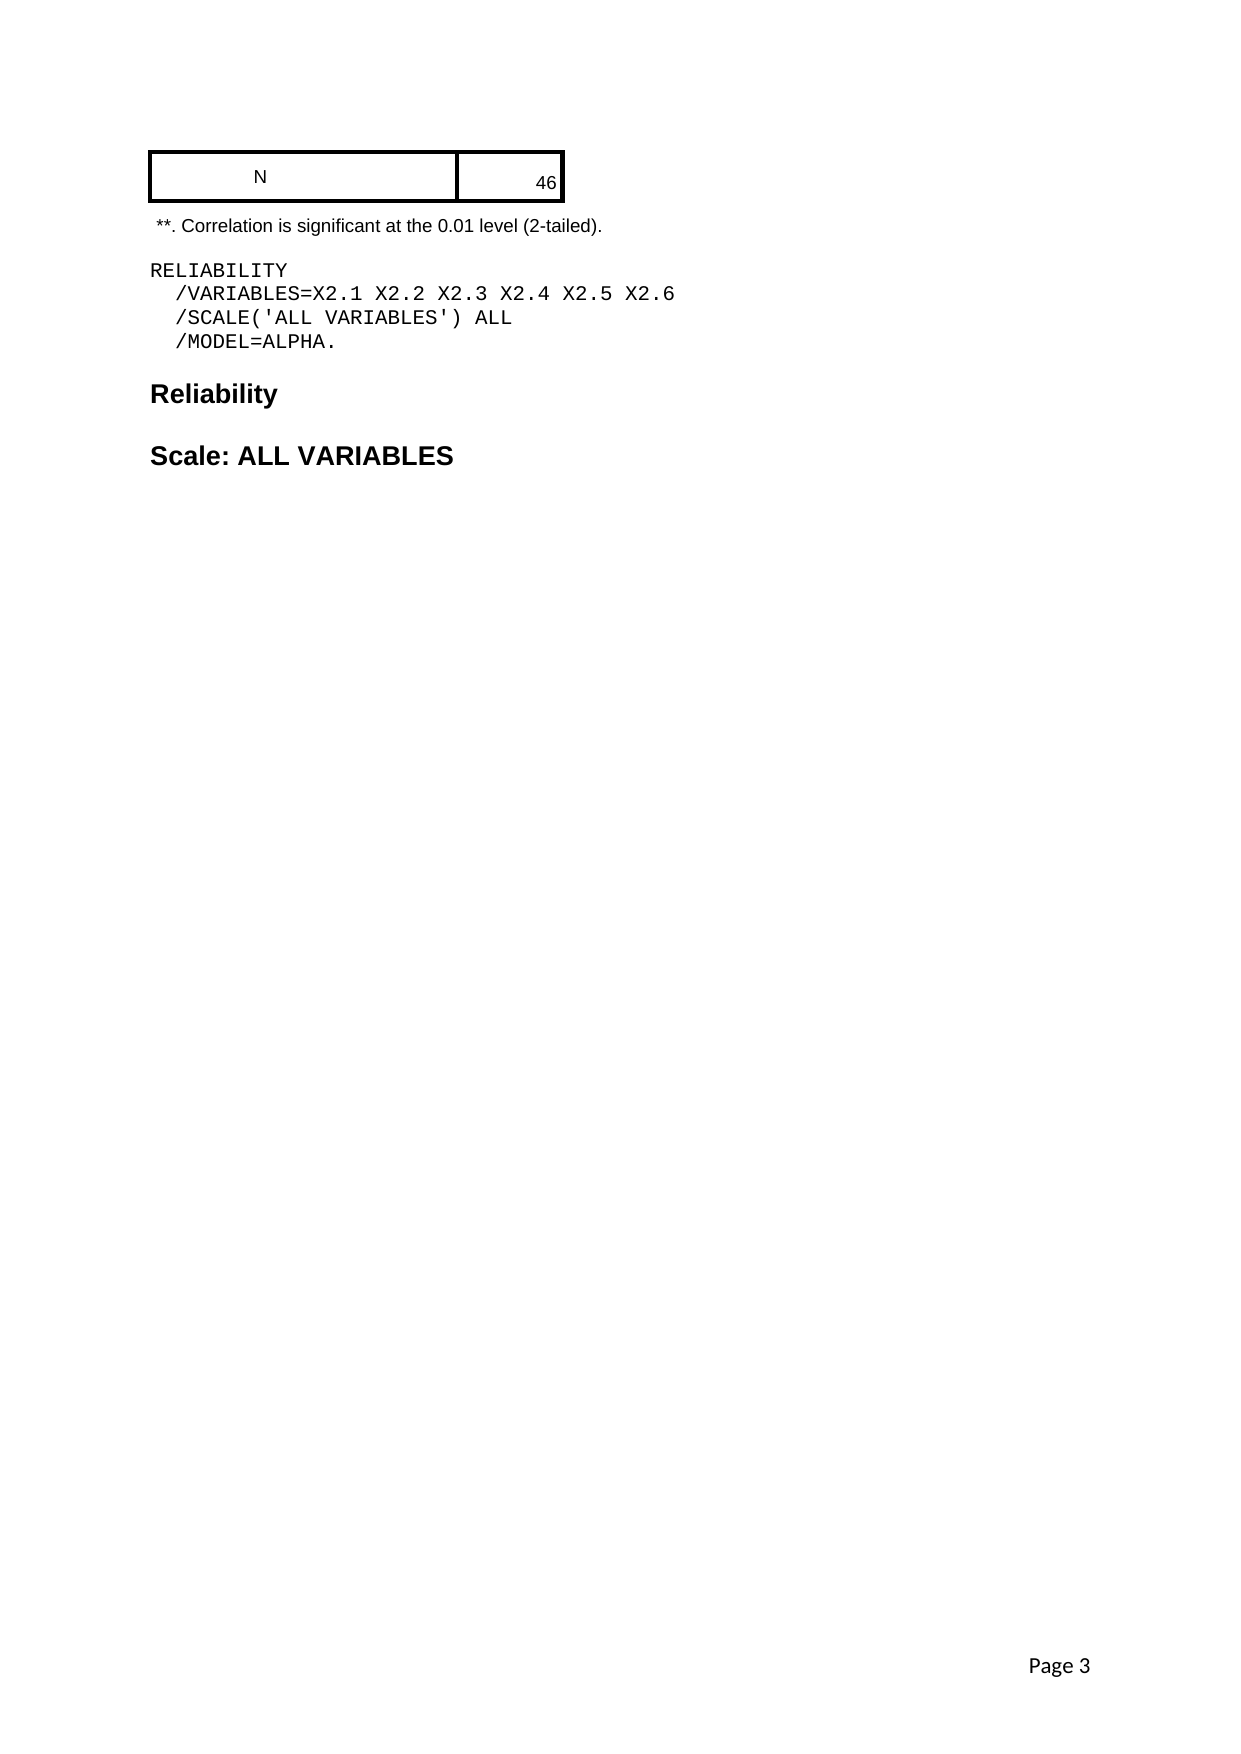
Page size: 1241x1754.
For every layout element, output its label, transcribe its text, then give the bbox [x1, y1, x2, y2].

table_cell 46 [459, 154, 560, 198]
text /VARIABLES=X2.1 X2.2 X2.3 X2.4 X2.5 X2.6 [150, 283, 1090, 307]
text Reliability [150, 378, 1090, 409]
text Scale: ALL VARIABLES [150, 440, 1090, 472]
text /SCALE('ALL VARIABLES') ALL [150, 307, 1090, 331]
text /MODEL=ALPHA. [150, 331, 1090, 354]
table_cell **. Correlation is significant at the 0.01 level (2-tailed). [150, 199, 1194, 236]
text RELIABILITY [150, 260, 1090, 283]
table_cell N [247, 154, 455, 198]
